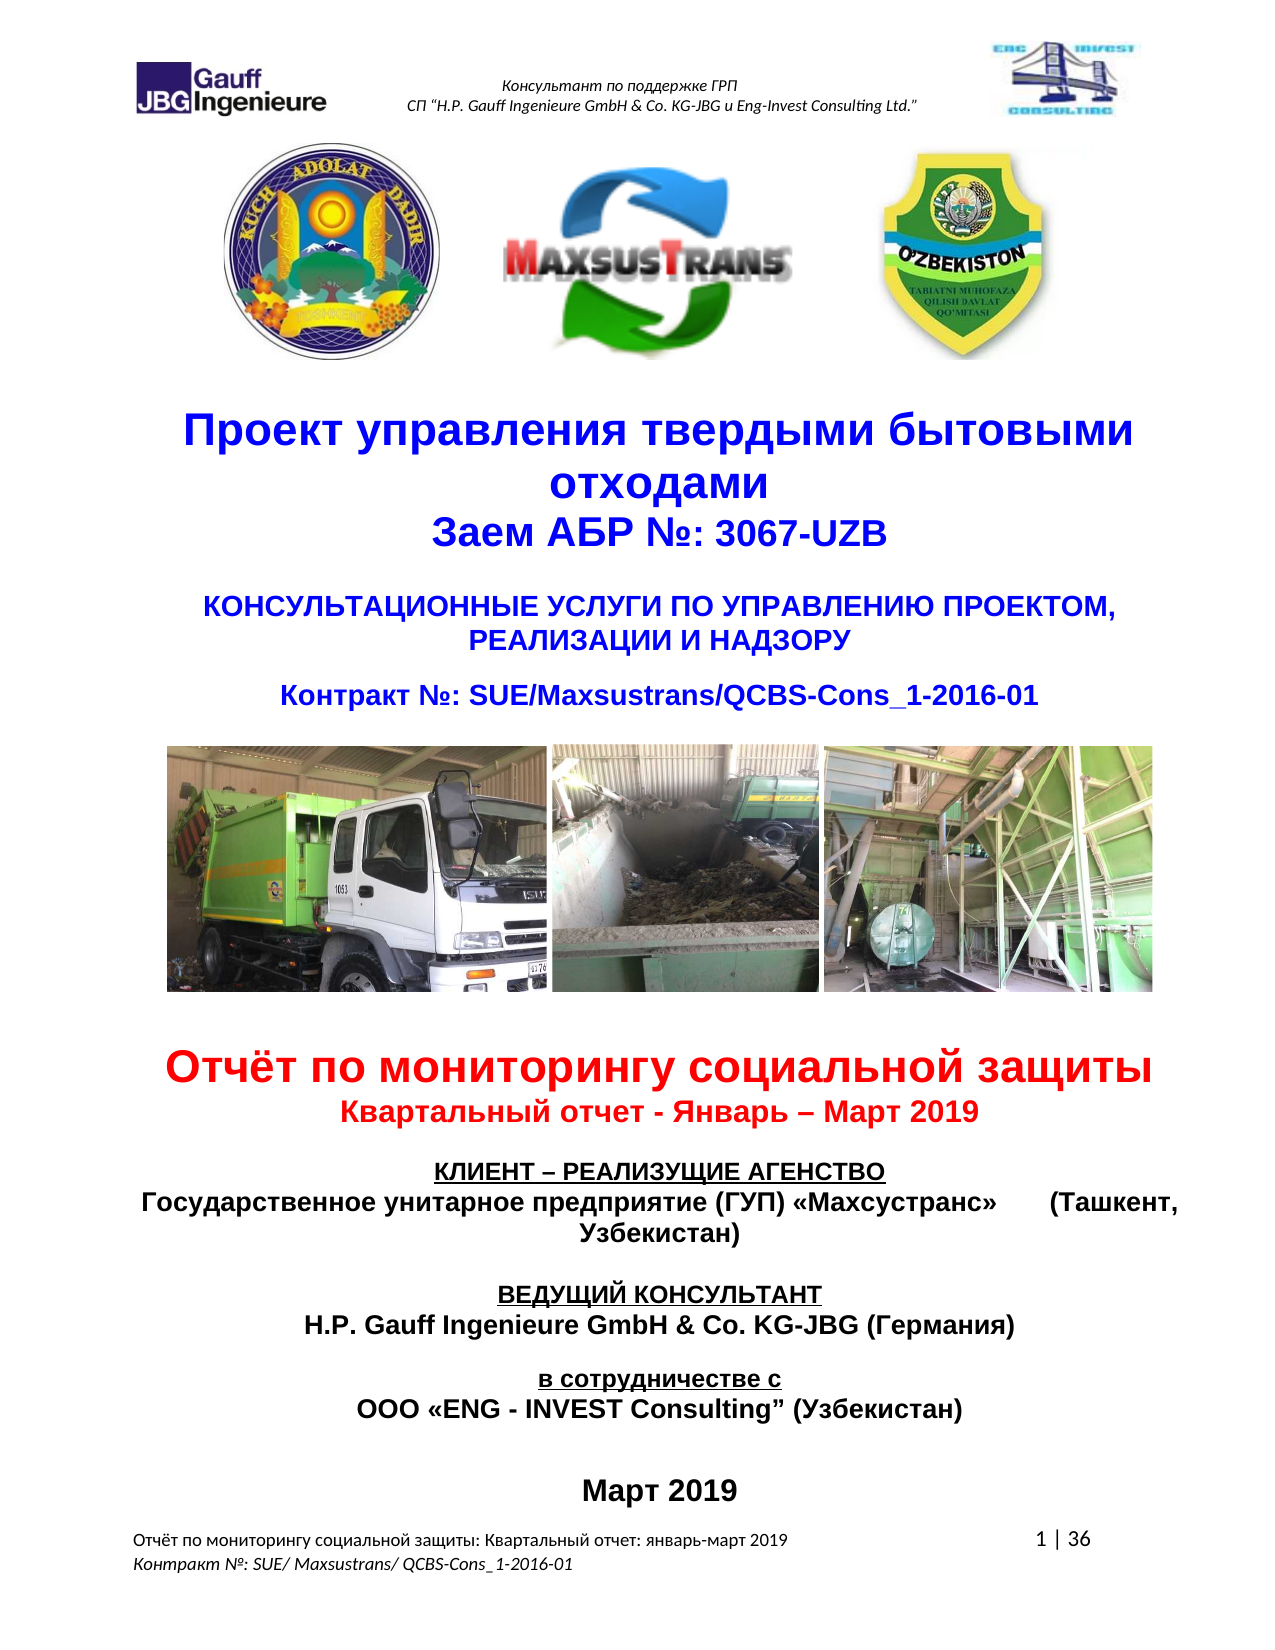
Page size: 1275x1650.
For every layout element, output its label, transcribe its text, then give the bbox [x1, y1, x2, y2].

picture [832, 146, 1096, 360]
text Отчёт по мониторингу социальной защиты [133, 1040, 1186, 1093]
text ООО «ENG - INVEST Consulting” (Узбекистан) [133, 1393, 1186, 1424]
picture [553, 745, 819, 992]
picture [503, 167, 793, 360]
picture [223, 143, 440, 360]
text Государственное унитарное предприятие (ГУП) «Махсустранс» (Ташкент, Узбекистан) [133, 1186, 1186, 1249]
text КОНСУЛЬТАЦИОННЫЕ УСЛУГИ ПО УПРАВЛЕНИЮ ПРОЕКТОМ, РЕАЛИЗАЦИИ И НАДЗОРУ [133, 589, 1186, 656]
picture [133, 62, 331, 117]
picture [990, 41, 1142, 117]
picture [824, 746, 1153, 992]
text Заем АБР №: 3067-UZB [133, 508, 1186, 556]
text в сотрудничестве с [133, 1364, 1186, 1393]
text H.P. Gauff Ingenieure GmbH & Co. KG-JBG (Германия) [133, 1309, 1186, 1340]
picture [167, 746, 547, 992]
text КЛИЕНТ – РЕАЛИЗУЩИЕ АГЕНСТВО [133, 1157, 1186, 1186]
text ВЕДУЩИЙ КОНСУЛЬТАНТ [133, 1280, 1186, 1309]
text Проект управления твердыми бытовыми отходами [133, 402, 1186, 508]
text Контракт №: SUE/Maxsustrans/QCBS-Cons_1-2016-01 [133, 678, 1186, 711]
text Квартальный отчет - Январь – Март 2019 [133, 1093, 1186, 1129]
text Март 2019 [133, 1472, 1186, 1508]
